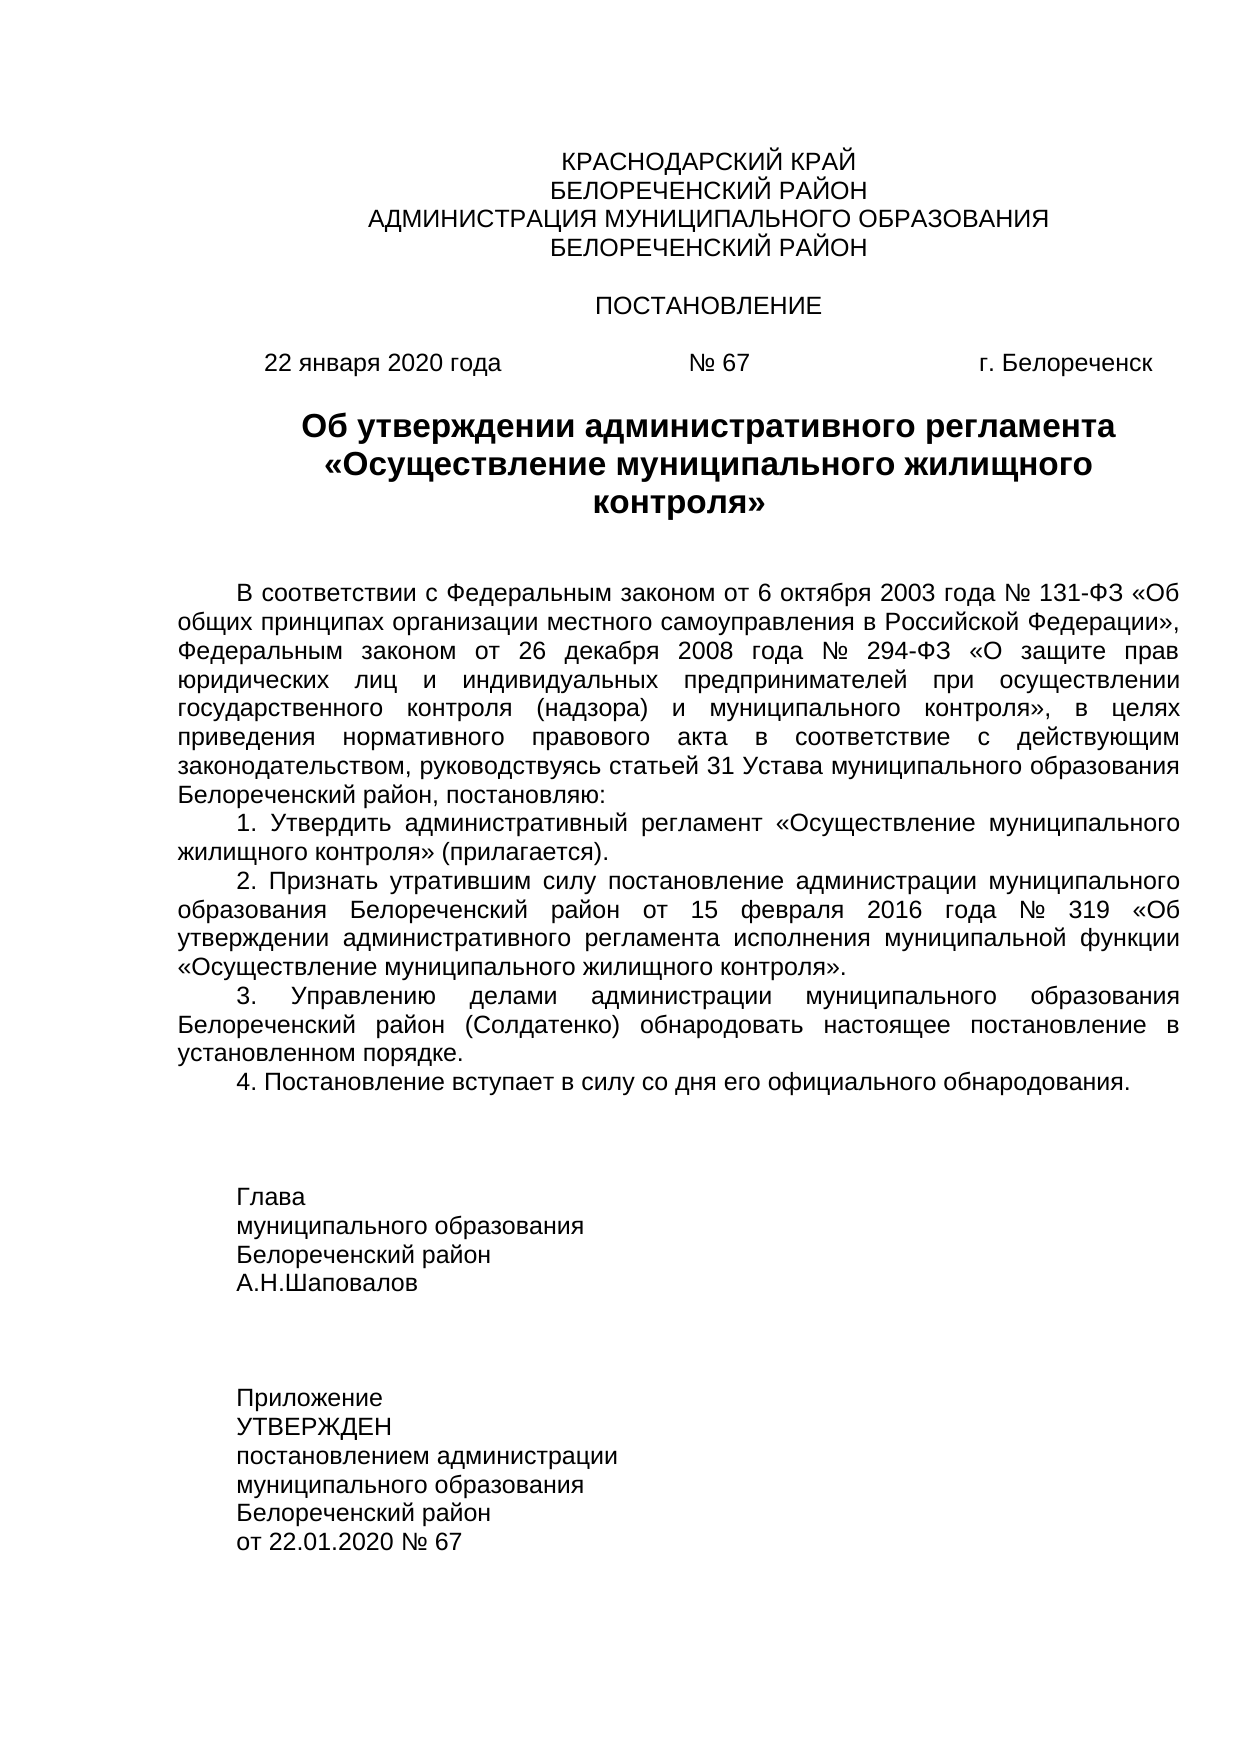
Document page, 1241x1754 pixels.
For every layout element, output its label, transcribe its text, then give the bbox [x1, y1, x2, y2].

text Белореченский район [177, 1498, 1181, 1527]
text постановлением администрации [177, 1441, 1181, 1470]
text 3. Управлению делами администрации муниципального образования Белореченский район (Солдатенко) обнародовать настоящее постановление в установленном порядке. [177, 981, 1181, 1067]
text 4. Постановление вступает в силу со дня его официального обнародования. [177, 1067, 1181, 1096]
text 1. Утвердить административный регламент «Осуществление муниципального жилищного контроля» (прилагается). [177, 808, 1181, 866]
text «Осуществление муниципального жилищного контроля» [177, 444, 1181, 521]
text Об утверждении административного регламента [177, 406, 1181, 444]
text от 22.01.2020 № 67 [177, 1527, 262, 1556]
text муниципального образования [177, 1470, 1181, 1498]
text БЕЛОРЕЧЕНСКИЙ РАЙОН [177, 233, 1181, 262]
text Приложение [177, 1383, 1181, 1412]
text ПОСТАНОВЛЕНИЕ [177, 291, 1181, 319]
text Белореченский район [177, 1240, 1181, 1268]
title В соответствии с Федеральным законом от 6 октября 2003 года № 131-ФЗ «Об общих принципах организации местного самоуправления в Российской Федерации», Федеральным законом от 26 декабря 2008 года № 294-ФЗ «О защите прав юридических лиц и индивидуальных предпринимателей при осуществлении государственного контроля (надзора) и муниципального контроля», в целях приведения нормативного правового акта в соответствие с действующим законодательством, руководствуясь статьей 31 Устава муниципального образования Белореченский район, постановляю: [177, 578, 1181, 808]
text Глава [177, 1182, 1181, 1211]
text КРАСНОДАРСКИЙ КРАЙ [177, 147, 1181, 176]
text АДМИНИСТРАЦИЯ МУНИЦИПАЛЬНОГО ОБРАЗОВАНИЯ [177, 204, 1181, 233]
text А.Н.Шаповалов [177, 1268, 1181, 1297]
text 2. Признать утратившим силу постановление администрации муниципального образования Белореченский район от 15 февраля 2016 года № 319 «Об утверждении административного регламента исполнения муниципальной функции «Осуществление муниципального жилищного контроля». [177, 866, 1181, 981]
text УТВЕРЖДЕН [177, 1412, 1181, 1441]
text от 22.01.2020 № 67 [401, 1527, 1181, 1556]
text муниципального образования [177, 1211, 1181, 1240]
text БЕЛОРЕЧЕНСКИЙ РАЙОН [177, 176, 1181, 204]
text 22 января 2020 года № 67 г. Белореченск [177, 348, 1181, 377]
